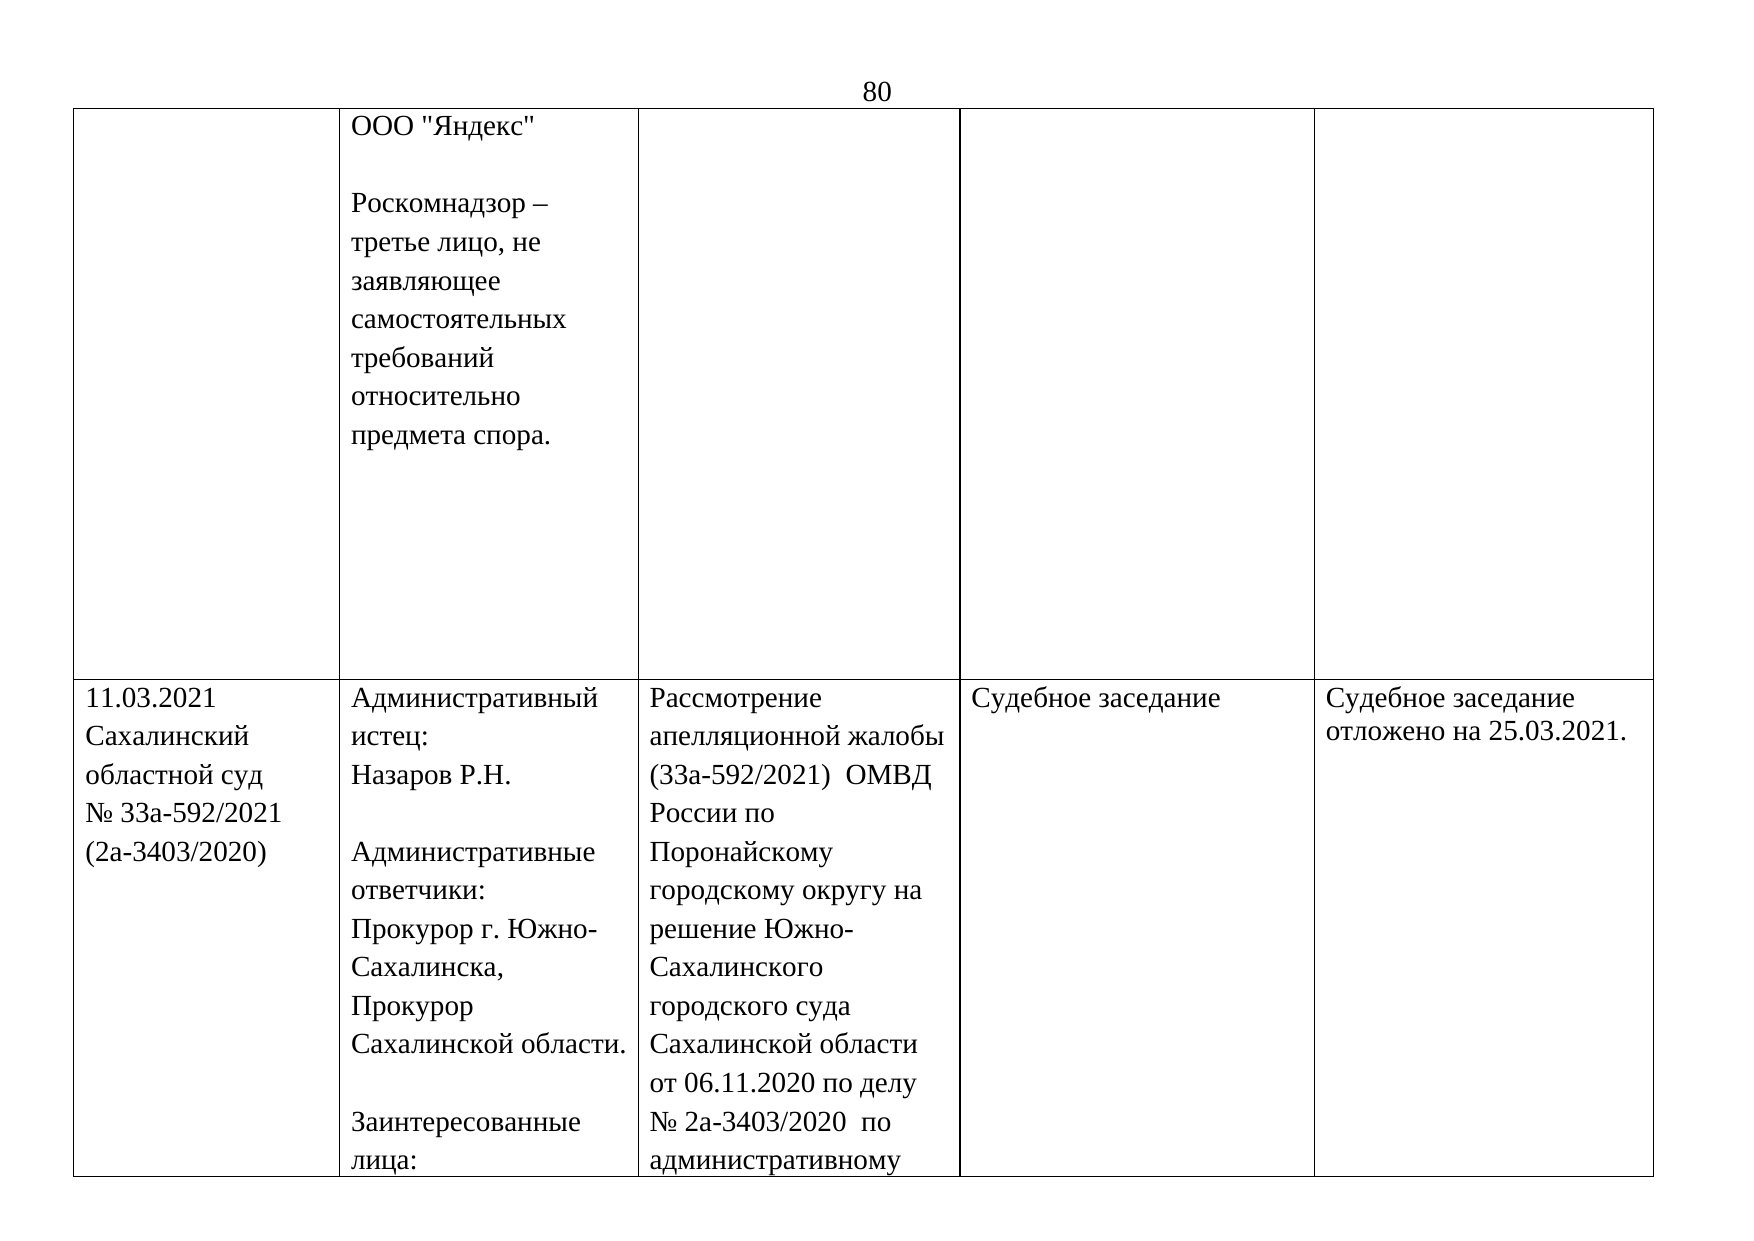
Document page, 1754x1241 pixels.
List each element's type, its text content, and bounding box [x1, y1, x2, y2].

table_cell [1315, 680, 1653, 1176]
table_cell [340, 680, 638, 1176]
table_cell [340, 109, 638, 679]
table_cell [74, 109, 339, 679]
table_cell Судебное заседание [961, 680, 1314, 1176]
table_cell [1315, 109, 1653, 679]
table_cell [74, 680, 339, 1176]
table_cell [639, 109, 959, 679]
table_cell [639, 680, 959, 1176]
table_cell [961, 109, 1314, 679]
